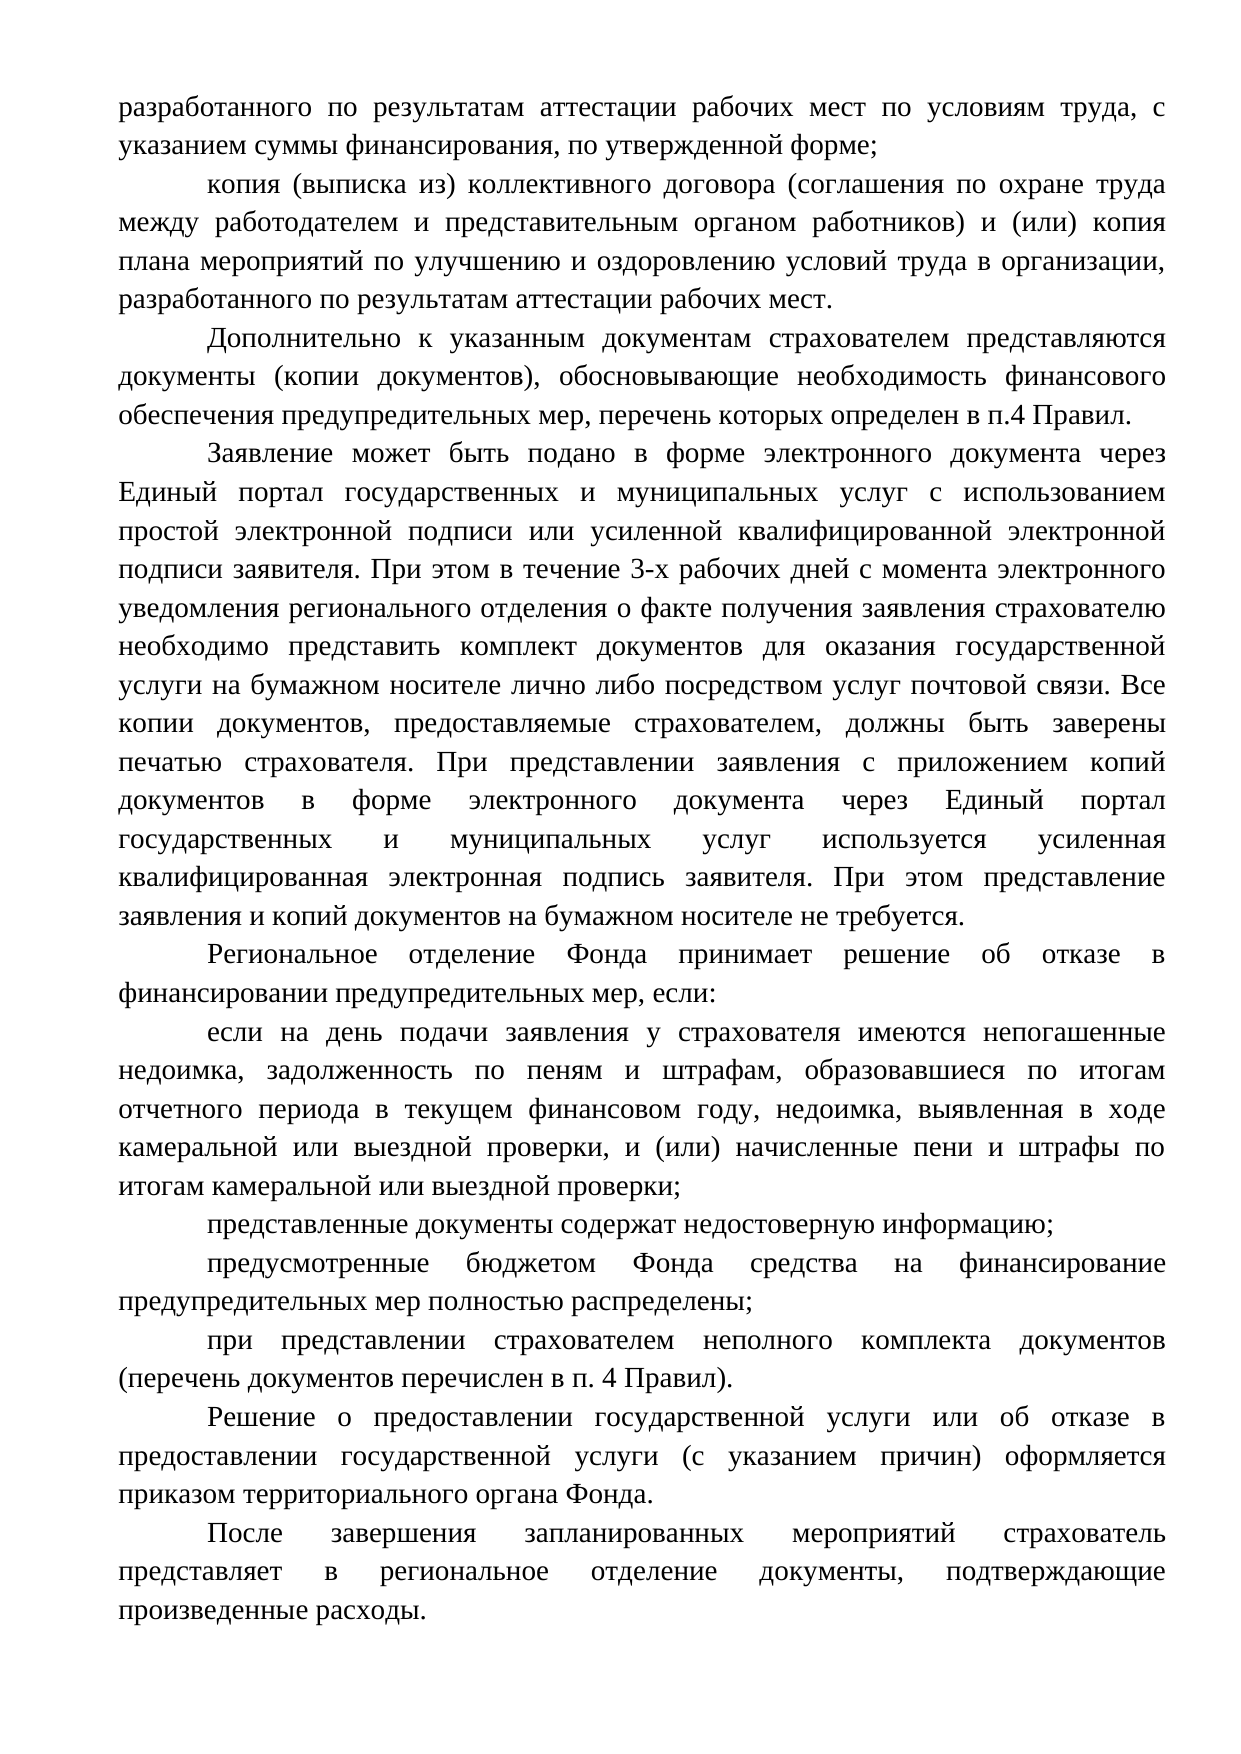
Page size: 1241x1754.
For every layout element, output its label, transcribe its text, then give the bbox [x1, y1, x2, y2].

list при представлении страхователем неполного комплекта документов (перечень документов перечислен в п. 4 Правил). [118, 1322, 1167, 1394]
list Дополнительно к указанным документам страхователем представляются документы (копии документов), обосновывающие необходимость финансового обеспечения предупредительных мер, перечень которых определен в п.4 Правил. [118, 320, 1167, 431]
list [118, 89, 1167, 161]
list Решение о предоставлении государственной услуги или об отказе в предоставлении государственной услуги (с указанием причин) оформляется приказом территориального органа Фонда. [118, 1399, 1167, 1510]
list предусмотренные бюджетом Фонда средства на финансирование предупредительных мер полностью распределены; [118, 1245, 1167, 1317]
list представленные документы содержат недостоверную информацию; [118, 1206, 1167, 1240]
list После завершения запланированных мероприятий страхователь представляет в региональное отделение документы, подтверждающие произведенные расходы. [118, 1515, 1167, 1625]
list копия (выписка из) коллективного договора (соглашения по охране труда между работодателем и представительным органом работников) и (или) копия плана мероприятий по улучшению и оздоровлению условий труда в организации, разработанного по результатам аттестации рабочих мест. [118, 166, 1167, 315]
list если на день подачи заявления у страхователя имеются непогашенные недоимка, задолженность по пеням и штрафам, образовавшиеся по итогам отчетного периода в текущем финансовом году, недоимка, выявленная в ходе камеральной или выездной проверки, и (или) начисленные пени и штрафы по итогам камеральной или выездной проверки; [118, 1014, 1167, 1201]
list Региональное отделение Фонда принимает решение об отказе в финансировании предупредительных мер, если: [118, 937, 1167, 1009]
list Заявление может быть подано в форме электронного документа через Единый портал государственных и муниципальных услуг с использованием простой электронной подписи или усиленной квалифицированной электронной подписи заявителя. При этом в течение 3-х рабочих дней с момента электронного уведомления регионального отделения о факте получения заявления страхователю необходимо представить комплект документов для оказания государственной услуги на бумажном носителе лично либо посредством услуг почтовой связи. Все копии документов, предоставляемые страхователем, должны быть заверены печатью страхователя. При представлении заявления с приложением копий документов в форме электронного документа через Единый портал государственных и муниципальных услуг используется усиленная квалифицированная электронная подпись заявителя. При этом представление заявления и копий документов на бумажном носителе не требуется. [118, 436, 1167, 932]
